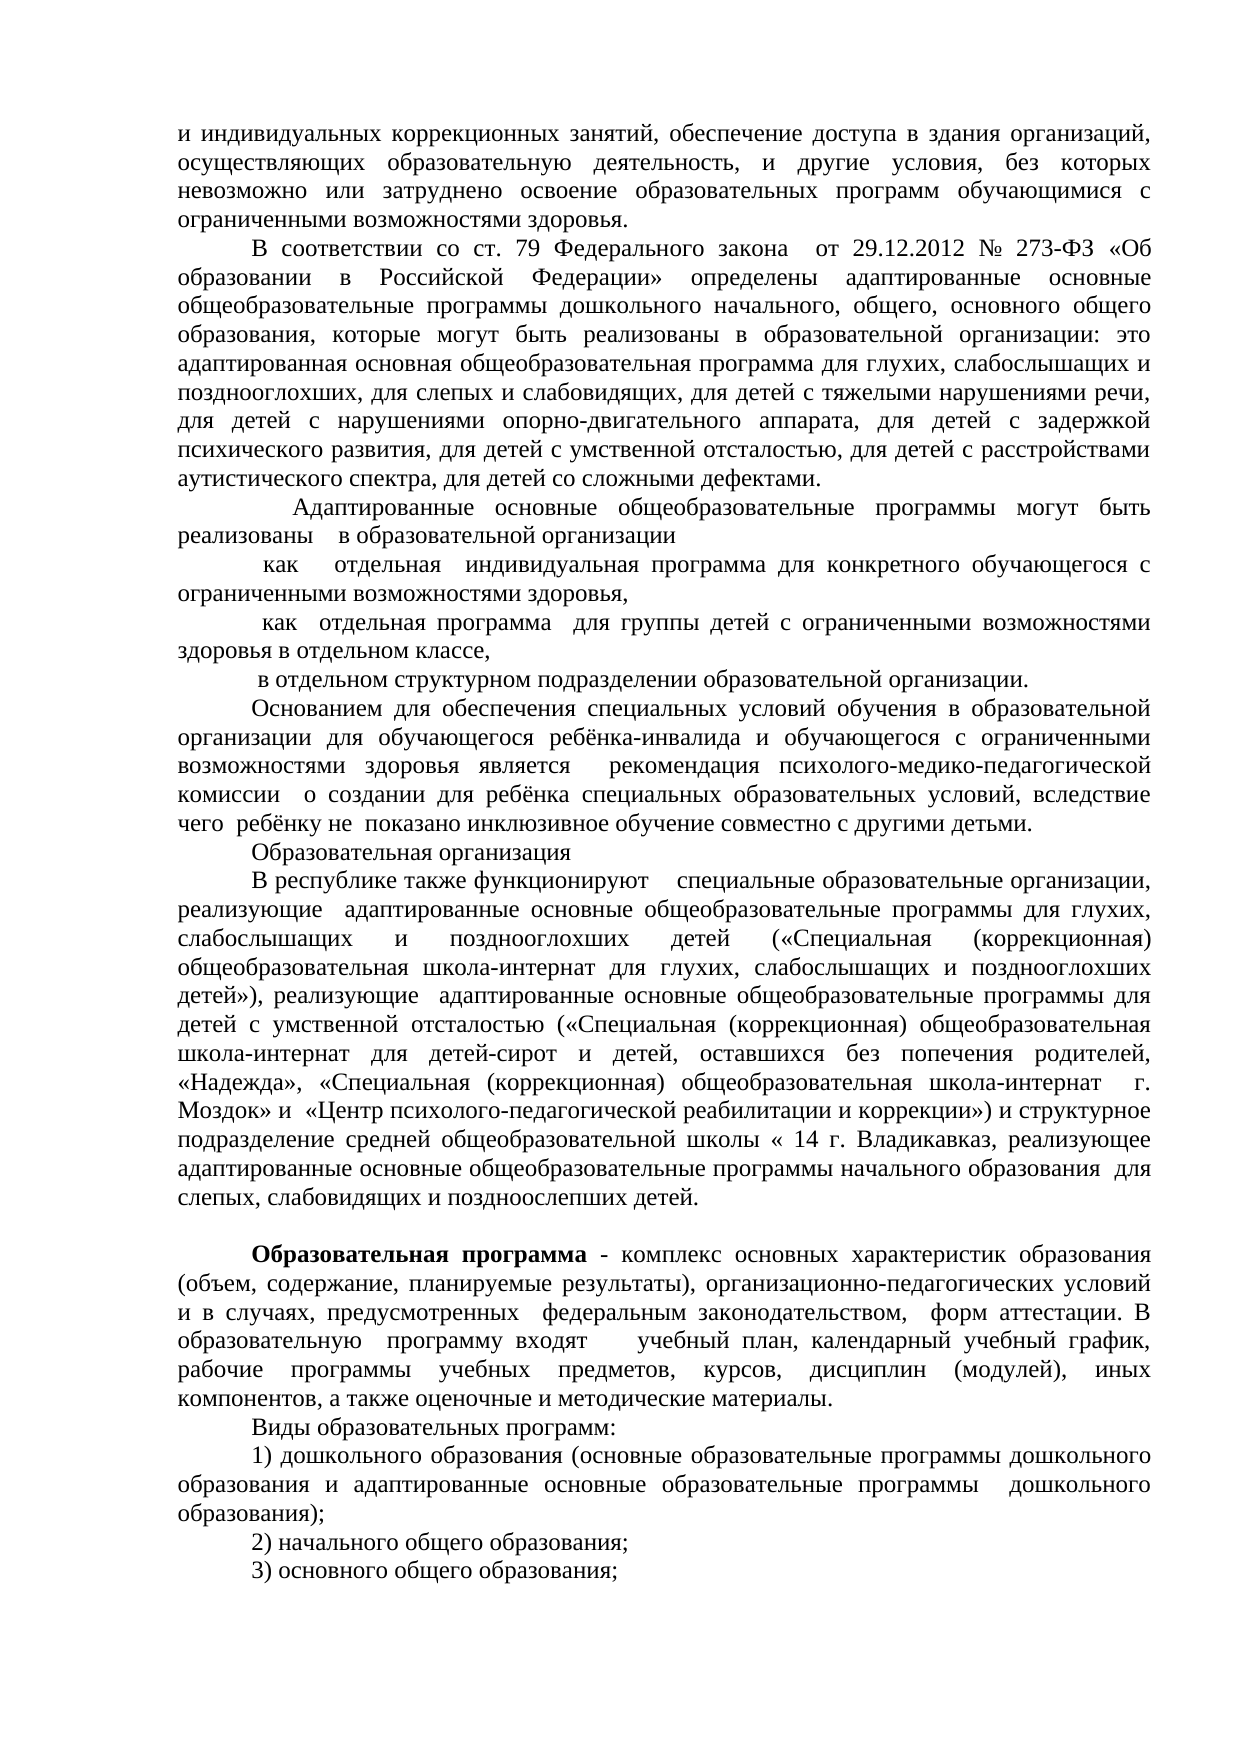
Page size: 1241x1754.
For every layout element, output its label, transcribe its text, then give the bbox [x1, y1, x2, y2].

text 1) дошкольного образования (основные образовательные программы дошкольного образования и адаптированные основные образовательные программы дошкольного образования); [177, 1441, 1152, 1527]
text В республике также функционируют специальные образовательные организации, реализующие адаптированные основные общеобразовательные программы для глухих, слабослышащих и позднооглохших детей («Специальная (коррекционная) общеобразовательная школа-интернат для глухих, слабослышащих и позднооглохших детей»), реализующие адаптированные основные общеобразовательные программы для детей с умственной отсталостью («Специальная (коррекционная) общеобразовательная школа-интернат для детей-сирот и детей, оставшихся без попечения родителей, «Надежда», «Специальная (коррекционная) общеобразовательная школа-интернат г. Моздок» и «Центр психолого-педагогической реабилитации и коррекции») и структурное подразделение средней общеобразовательной школы « 14 г. Владикавказ, реализующее адаптированные основные общеобразовательные программы начального образования для слепых, слабовидящих и поздноослепших детей. [177, 866, 1152, 1211]
text как отдельная индивидуальная программа для конкретного обучающегося с ограниченными возможностями здоровья, [177, 549, 1152, 607]
text Образовательная организация [177, 837, 1152, 866]
text Образовательная программа - комплекс основных характеристик образования (объем, содержание, планируемые результаты), организационно-педагогических условий и в случаях, предусмотренных федеральным законодательством, форм аттестации. В образовательную программу входят учебный план, календарный учебный график, рабочие программы учебных предметов, курсов, дисциплин (модулей), иных компонентов, а также оценочные и методические материалы. [177, 1239, 1152, 1412]
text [177, 118, 1152, 233]
text В соответствии со ст. 79 Федерального закона от 29.12.2012 № 273-ФЗ «Об образовании в Российской Федерации» определены адаптированные основные общеобразовательные программы дошкольного начального, общего, основного общего образования, которые могут быть реализованы в образовательной организации: это адаптированная основная общеобразовательная программа для глухих, слабослышащих и позднооглохших, для слепых и слабовидящих, для детей с тяжелыми нарушениями речи, для детей с нарушениями опорно-двигательного аппарата, для детей с задержкой психического развития, для детей с умственной отсталостью, для детей с расстройствами аутистического спектра, для детей со сложными дефектами. [177, 233, 1152, 492]
text в отдельном структурном подразделении образовательной организации. [177, 664, 1152, 693]
text Адаптированные основные общеобразовательные программы могут быть реализованы в образовательной организации [177, 492, 1152, 549]
text Основанием для обеспечения специальных условий обучения в образовательной организации для обучающегося ребёнка-инвалида и обучающегося с ограниченными возможностями здоровья является рекомендация психолого-медико-педагогической комиссии о создании для ребёнка специальных образовательных условий, вследствие чего ребёнку не показано инклюзивное обучение совместно с другими детьми. [177, 693, 1152, 837]
text 2) начального общего образования; [177, 1527, 1152, 1556]
text Виды образовательных программ: [177, 1412, 1152, 1441]
text как отдельная программа для группы детей с ограниченными возможностями здоровья в отдельном классе, [177, 607, 1152, 664]
text 3) основного общего образования; [177, 1556, 1152, 1584]
